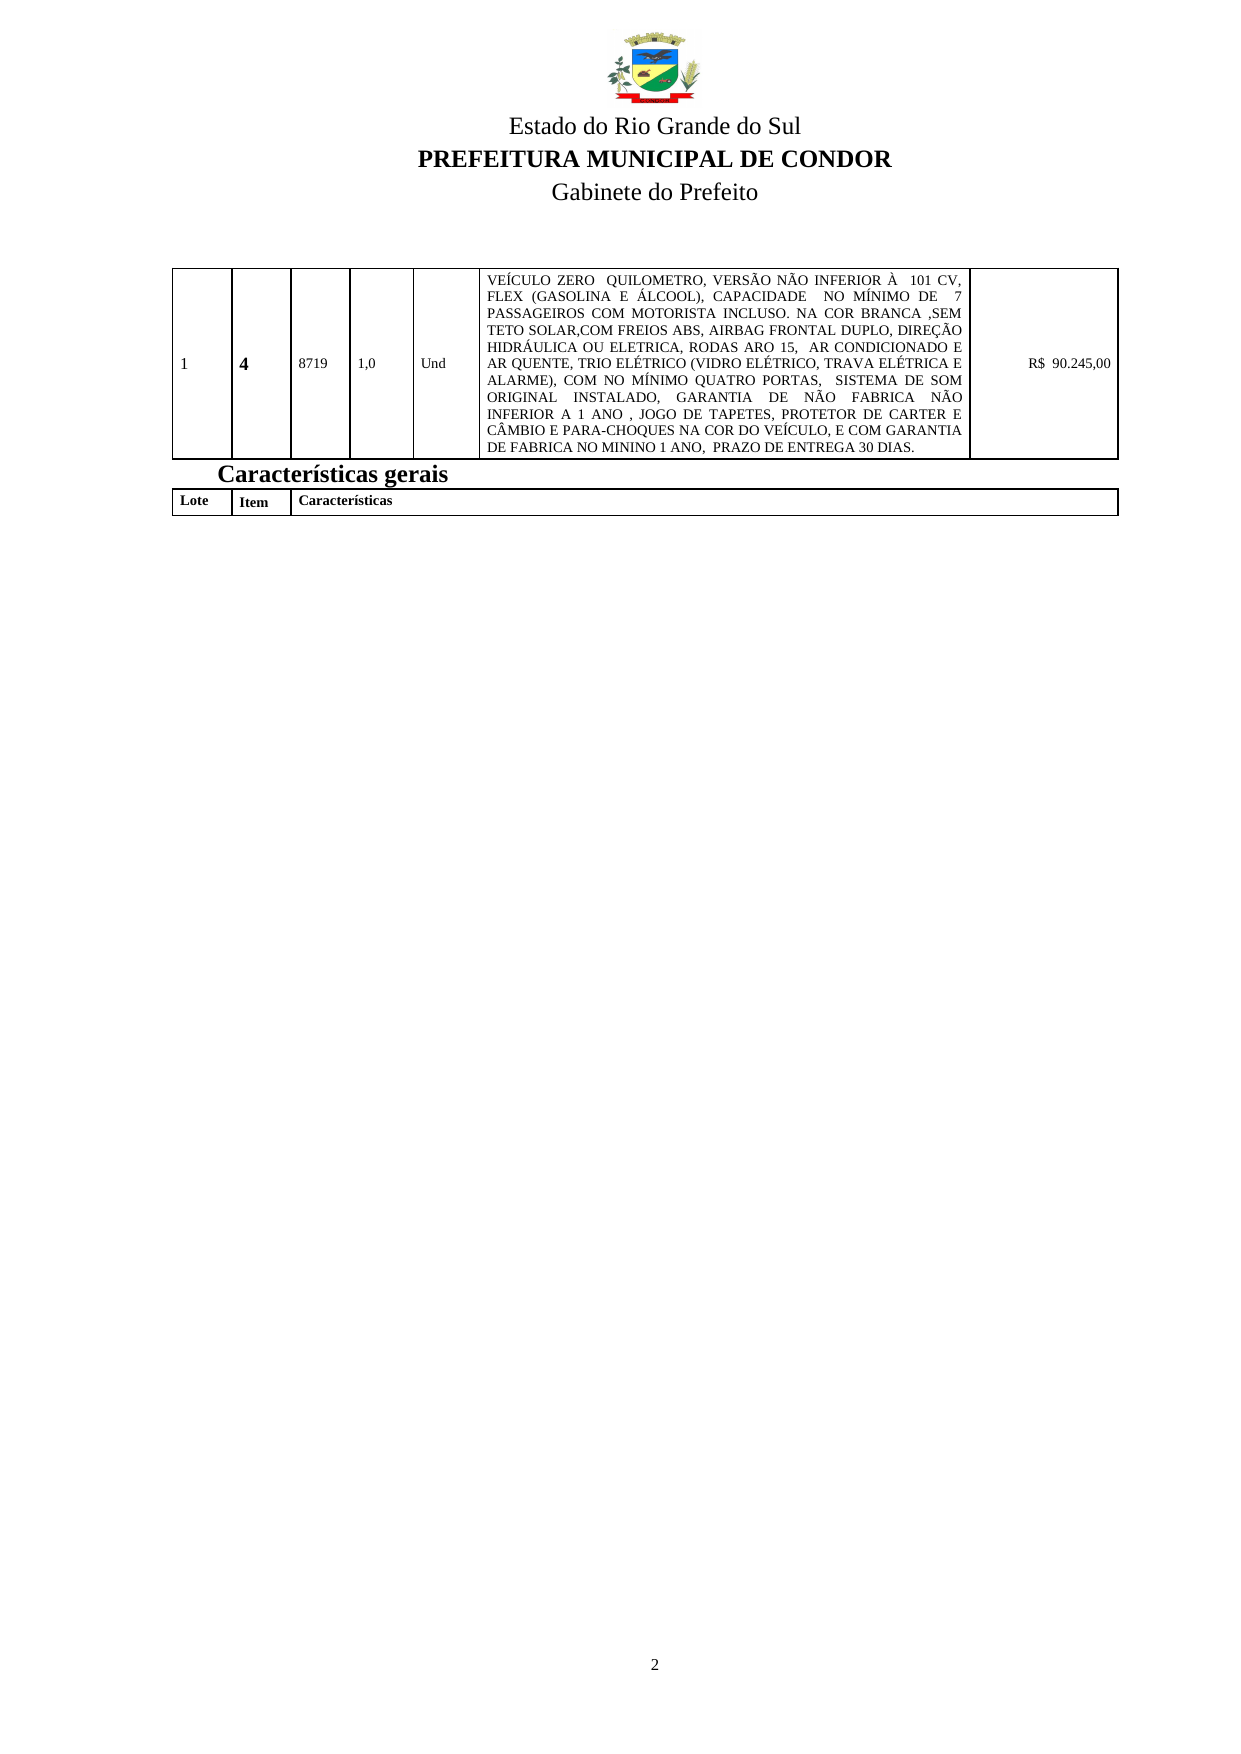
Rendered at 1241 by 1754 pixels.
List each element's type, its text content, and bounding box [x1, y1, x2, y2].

table_cell VEÍCULO ZERO QUILOMETRO, VERSÃO NÃO INFERIOR À 101 CV, FLEX (GASOLINA E ÁLCOOL), CAPACIDADE NO MÍNIMO DE 7 PASSAGEIROS COM MOTORISTA INCLUSO. NA COR BRANCA ,SEM TETO SOLAR,COM FREIOS ABS, AIRBAG FRONTAL DUPLO, DIREÇÃO HIDRÁULICA OU ELETRICA, RODAS ARO 15, AR CONDICIONADO E AR QUENTE, TRIO ELÉTRICO (VIDRO ELÉTRICO, TRAVA ELÉTRICA E ALARME), COM NO MÍNIMO QUATRO PORTAS, SISTEMA DE SOM ORIGINAL INSTALADO, GARANTIA DE NÃO FABRICA NÃO INFERIOR A 1 ANO , JOGO DE TAPETES, PROTETOR DE CARTER E CÂMBIO E PARA-CHOQUES NA COR DO VEÍCULO, E COM GARANTIA DE FABRICA NO MININO 1 ANO, PRAZO DE ENTREGA 30 DIAS. [480, 269, 969, 458]
table_cell Und [414, 269, 479, 458]
table_header Lote [173, 490, 231, 515]
text Características gerais [217, 459, 1122, 488]
table_cell 4 [233, 269, 290, 458]
table_cell 1 [173, 269, 231, 458]
table_cell 1,0 [351, 269, 413, 458]
table_header Características [292, 490, 1117, 515]
table_cell R$ 90.245,00 [971, 269, 1117, 458]
picture [606, 29, 703, 108]
table_cell 8719 [292, 269, 349, 458]
table_header Item [233, 490, 290, 515]
